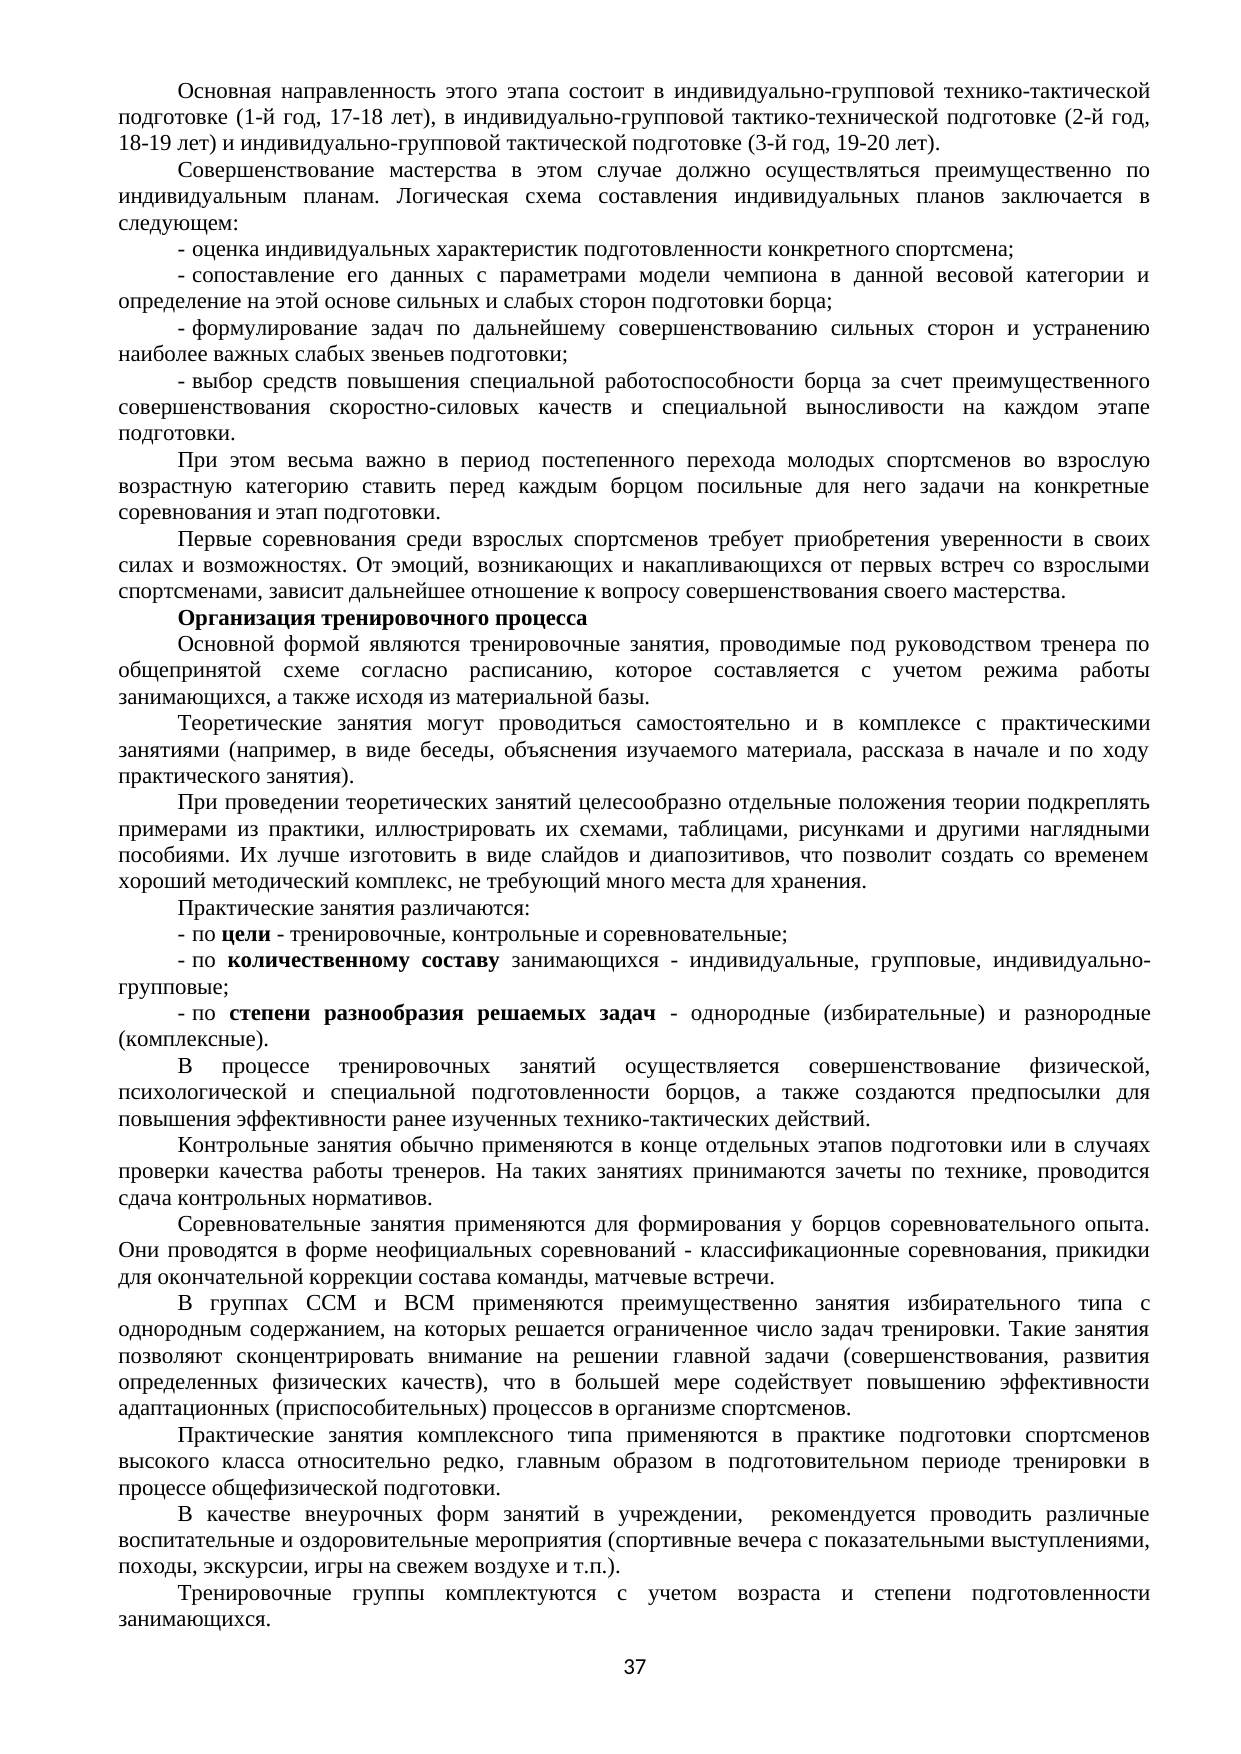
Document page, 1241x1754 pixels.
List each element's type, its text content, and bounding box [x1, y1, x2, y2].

text - по степени разнообразия решаемых задач - однородные (избирательные) и разнородные (комплексные). [118, 999, 1152, 1052]
text Организация тренировочного процесса [118, 604, 1152, 630]
text - сопоставление его данных с параметрами модели чемпиона в данной весовой категории и определение на этой основе сильных и слабых сторон подготовки борца; [118, 261, 1152, 314]
text Контрольные занятия обычно применяются в конце отдельных этапов подготовки или в случаях проверки качества работы тренеров. На таких занятиях принимаются зачеты по технике, проводится сдача контрольных нормативов. [118, 1131, 1152, 1210]
text При этом весьма важно в период постепенного перехода молодых спортсменов во взрослую возрастную категорию ставить перед каждым борцом посильные для него задачи на конкретные соревнования и этап подготовки. [118, 446, 1152, 525]
text - выбор средств повышения специальной работоспособности борца за счет преимущественного совершенствования скоростно-силовых качеств и специальной выносливости на каждом этапе подготовки. [118, 367, 1152, 446]
text - оценка индивидуальных характеристик подготовленности конкретного спортсмена; [118, 235, 1152, 261]
text Основной формой являются тренировочные занятия, проводимые под руководством тренера по общепринятой схеме согласно расписанию, которое составляется с учетом режима работы занимающихся, а также исходя из материальной базы. [118, 630, 1152, 709]
text - формулирование задач по дальнейшему совершенствованию сильных сторон и устранению наиболее важных слабых звеньев подготовки; [118, 314, 1152, 367]
text Практические занятия различаются: [118, 894, 1152, 920]
text - по количественному составу занимающихся - индивидуальные, групповые, индивидуально-групповые; [118, 946, 1152, 999]
text Теоретические занятия могут проводиться самостоятельно и в комплексе с практическими занятиями (например, в виде беседы, объяснения изучаемого материала, рассказа в начале и по ходу практического занятия). [118, 709, 1152, 788]
text В качестве внеурочных форм занятий в учреждении, рекомендуется проводить различные воспитательные и оздоровительные мероприятия (спортивные вечера с показательными выступлениями, походы, экскурсии, игры на свежем воздухе и т.п.). [118, 1500, 1152, 1579]
text Совершенствование мастерства в этом случае должно осуществляться преимущественно по индивидуальным планам. Логическая схема составления индивидуальных планов заключается в следующем: [118, 156, 1152, 235]
text Тренировочные группы комплектуются с учетом возраста и степени подготовленности занимающихся. [118, 1579, 1152, 1632]
text При проведении теоретических занятий целесообразно отдельные положения теории подкреплять примерами из практики, иллюстрировать их схемами, таблицами, рисунками и другими наглядными пособиями. Их лучше изготовить в виде слайдов и диапозитивов, что позволит создать со временем хороший методический комплекс, не требующий много места для хранения. [118, 788, 1152, 894]
text Соревновательные занятия применяются для формирования у борцов соревновательного опыта. Они проводятся в форме неофициальных соревнований - классификационные соревнования, прикидки для окончательной коррекции состава команды, матчевые встречи. [118, 1210, 1152, 1289]
text В процессе тренировочных занятий осуществляется совершенствование физической, психологической и специальной подготовленности борцов, а также создаются предпосылки для повышения эффективности ранее изученных технико-тактических действий. [118, 1052, 1152, 1131]
text - по цели - тренировочные, контрольные и соревновательные; [118, 920, 1152, 946]
text Основная направленность этого этапа состоит в индивидуально-групповой технико-тактической подготовке (1-й год, 17-18 лет), в индивидуально-групповой тактико-технической подготовке (2-й год, 18-19 лет) и индивидуально-групповой тактической подготовке (3-й год, 19-20 лет). [118, 77, 1152, 156]
text Практические занятия комплексного типа применяются в практике подготовки спортсменов высокого класса относительно редко, главным образом в подготовительном периоде тренировки в процессе общефизической подготовки. [118, 1421, 1152, 1500]
text В группах ССМ и ВСМ применяются преимущественно занятия избирательного типа с однородным содержанием, на которых решается ограниченное число задач тренировки. Такие занятия позволяют сконцентрировать внимание на решении главной задачи (совершенствования, развития определенных физических качеств), что в большей мере содействует повышению эффективности адаптационных (приспособительных) процессов в организме спортсменов. [118, 1289, 1152, 1421]
text Первые соревнования среди взрослых спортсменов требует приобретения уверенности в своих силах и возможностях. От эмоций, возникающих и накапливающихся от первых встреч со взрослыми спортсменами, зависит дальнейшее отношение к вопросу совершенствования своего мастерства. [118, 525, 1152, 604]
